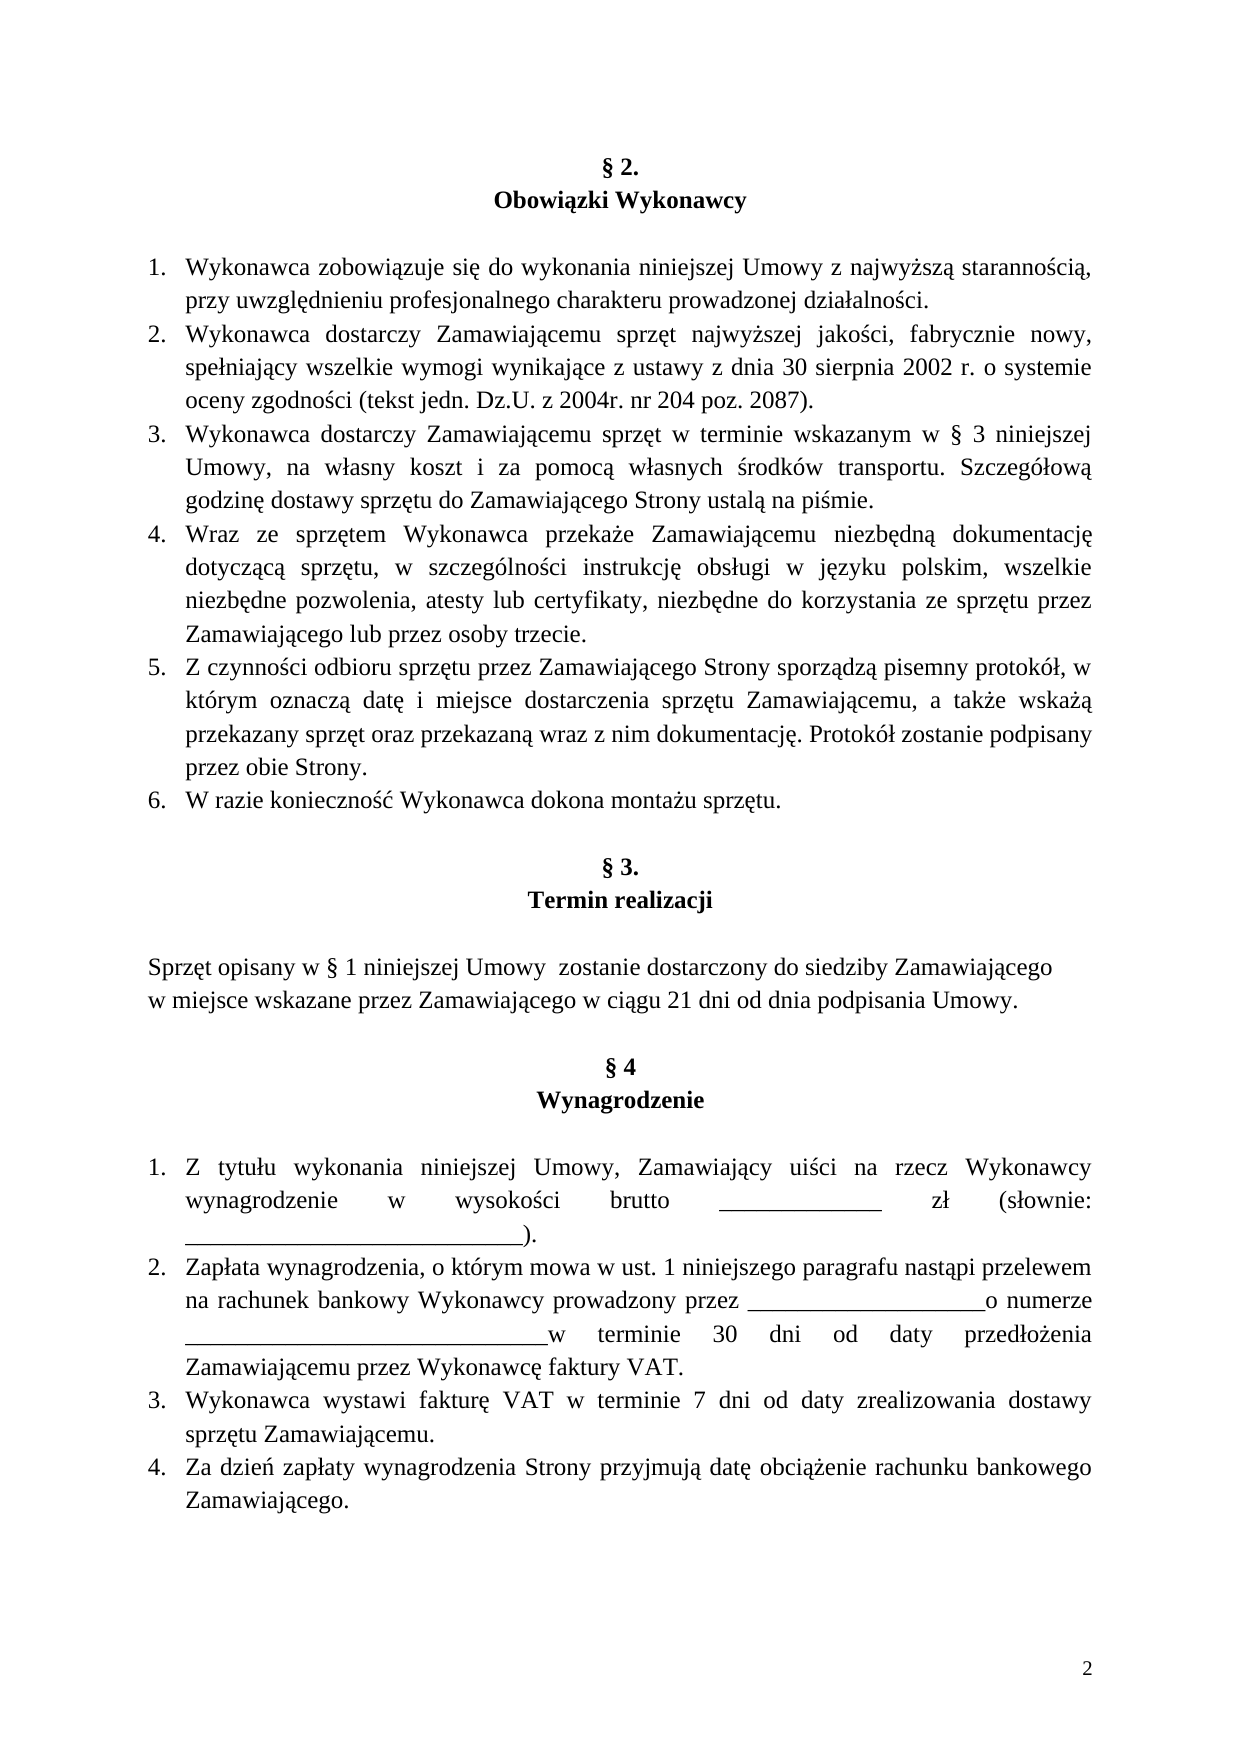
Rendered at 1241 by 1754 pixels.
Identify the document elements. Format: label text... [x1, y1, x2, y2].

text Sprzęt opisany w § 1 niniejszej Umowy zostanie dostarczony do siedziby Zamawiającego [148, 948, 1093, 981]
list W razie konieczność Wykonawca dokona montażu sprzętu. [148, 781, 1093, 814]
text w miejsce wskazane przez Zamawiającego w ciągu 21 dni od dnia podpisania Umowy. [148, 981, 1093, 1014]
text Obowiązki Wykonawcy [148, 181, 1093, 214]
list Wykonawca zobowiązuje się do wykonania niniejszej Umowy z najwyższą starannością, przy uwzględnieniu profesjonalnego charakteru prowadzonej działalności. [148, 248, 1093, 314]
list Wykonawca dostarczy Zamawiającemu sprzęt najwyższej jakości, fabrycznie nowy, spełniający wszelkie wymogi wynikające z ustawy z dnia 30 sierpnia 2002 r. o systemie oceny zgodności (tekst jedn. Dz.U. z 2004r. nr 204 poz. 2087). [148, 314, 1093, 414]
text § 3. [148, 848, 1093, 881]
list Z czynności odbioru sprzętu przez Zamawiającego Strony sporządzą pisemny protokół, w którym oznaczą datę i miejsce dostarczenia sprzętu Zamawiającemu, a także wskażą przekazany sprzęt oraz przekazaną wraz z nim dokumentację. Protokół zostanie podpisany przez obie Strony. [148, 648, 1093, 781]
text § 4 [148, 1048, 1093, 1081]
text § 2. [148, 148, 1093, 181]
text Wynagrodzenie [148, 1081, 1093, 1114]
list Zapłata wynagrodzenia, o którym mowa w ust. 1 niniejszego paragrafu nastąpi przelewem na rachunek bankowy Wykonawcy prowadzony przez ___________________o numerze _____________________________w terminie 30 dni od daty przedłożenia Zamawiającemu przez Wykonawcę faktury VAT. [148, 1248, 1093, 1381]
list Za dzień zapłaty wynagrodzenia Strony przyjmują datę obciążenie rachunku bankowego Zamawiającego. [148, 1448, 1093, 1514]
list Z tytułu wykonania niniejszej Umowy, Zamawiający uiści na rzecz Wykonawcy wynagrodzenie w wysokości brutto _____________ zł (słownie: ___________________________). [148, 1148, 1093, 1248]
text Termin realizacji [148, 881, 1093, 914]
list Wykonawca wystawi fakturę VAT w terminie 7 dni od daty zrealizowania dostawy sprzętu Zamawiającemu. [148, 1381, 1093, 1448]
list Wykonawca dostarczy Zamawiającemu sprzęt w terminie wskazanym w § 3 niniejszej Umowy, na własny koszt i za pomocą własnych środków transportu. Szczegółową godzinę dostawy sprzętu do Zamawiającego Strony ustalą na piśmie. [148, 414, 1093, 514]
list Wraz ze sprzętem Wykonawca przekaże Zamawiającemu niezbędną dokumentację dotyczącą sprzętu, w szczególności instrukcję obsługi w języku polskim, wszelkie niezbędne pozwolenia, atesty lub certyfikaty, niezbędne do korzystania ze sprzętu przez Zamawiającego lub przez osoby trzecie. [148, 514, 1093, 648]
